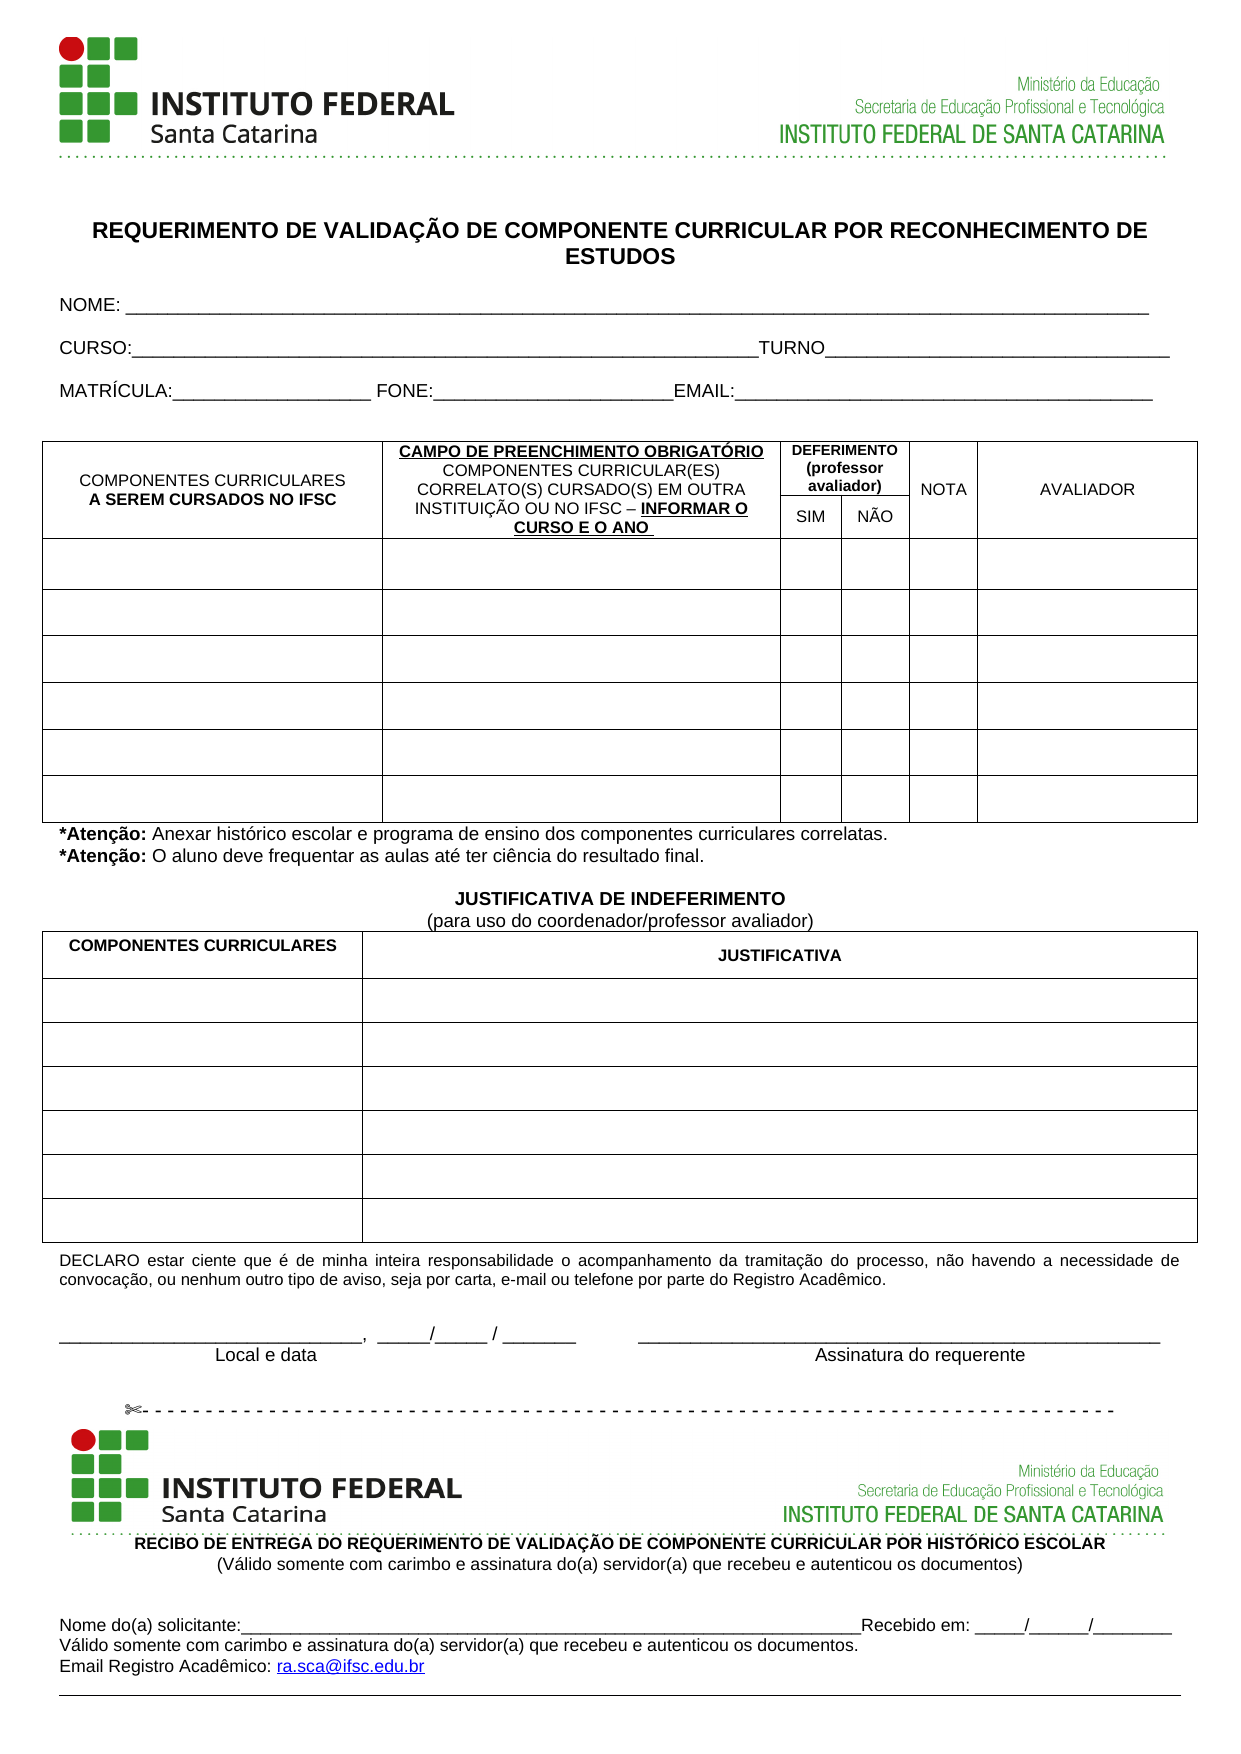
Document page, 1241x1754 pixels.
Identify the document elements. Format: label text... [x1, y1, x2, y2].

table_cell [781, 590, 841, 635]
table_cell [978, 636, 1197, 682]
table_cell [910, 539, 977, 589]
table_cell [781, 683, 841, 729]
table_cell [43, 683, 382, 729]
text Email Registro Acadêmico: ra.sca@ifsc.edu.br [59, 1655, 1181, 1676]
table_cell [383, 539, 780, 589]
table_cell [781, 636, 841, 682]
table_cell [781, 776, 841, 822]
table_cell [43, 979, 362, 1022]
table_header COMPONENTES CURRICULARES [43, 932, 362, 978]
text RECIBO DE ENTREGA DO REQUERIMENTO DE VALIDAÇÃO DE COMPONENTE CURRICULAR POR HISTÓRICO ESCOLAR [59, 1534, 1181, 1553]
table_cell [910, 776, 977, 822]
text (Válido somente com carimbo e assinatura do(a) servidor(a) que recebeu e autenticou os documentos) [59, 1553, 1181, 1574]
table_cell NÃO [842, 496, 909, 537]
table_cell [43, 1111, 362, 1154]
text *Atenção: O aluno deve frequentar as aulas até ter ciência do resultado final. [59, 845, 1181, 866]
table_cell [363, 1023, 1197, 1066]
table_cell [910, 590, 977, 635]
table_cell [363, 1067, 1197, 1110]
table_header AVALIADOR [978, 442, 1197, 537]
table_cell [43, 776, 382, 822]
text Local e data Assinatura do requerente [59, 1344, 1181, 1365]
table_cell [43, 1155, 362, 1198]
table_cell [43, 1067, 362, 1110]
table_cell [978, 776, 1197, 822]
table_cell [43, 590, 382, 635]
table_cell [842, 730, 909, 775]
table_cell [842, 636, 909, 682]
text _____________________________, _____/_____ / _______ __________________________________________________ [59, 1322, 1181, 1344]
table_cell SIM [781, 496, 841, 537]
table_header NOTA [910, 442, 977, 537]
table_cell [842, 539, 909, 589]
table_cell [43, 636, 382, 682]
text JUSTIFICATIVA DE INDEFERIMENTO [59, 888, 1181, 909]
text CURSO:____________________________________________________________TURNO_________________________________ [59, 336, 1181, 358]
picture [71, 1429, 1169, 1535]
table_cell [43, 730, 382, 775]
table_cell [363, 979, 1197, 1022]
text *Atenção: Anexar histórico escolar e programa de ensino dos componentes curriculares correlatas. [59, 823, 1181, 845]
table_cell [383, 730, 780, 775]
table_cell [383, 636, 780, 682]
text ✄- - - - - - - - - - - - - - - - - - - - - - - - - - - - - - - - - - - - - - - - - - - - - - - - - - - - - - - - - - - - - - - - - - - - - - - - - - - - - [59, 1387, 1181, 1429]
subtitle REQUERIMENTO DE VALIDAÇÃO DE COMPONENTE CURRICULAR POR RECONHECIMENTO DE ESTUDOS [59, 217, 1181, 269]
table_cell [842, 683, 909, 729]
table_cell [978, 539, 1197, 589]
table_header CAMPO DE PREENCHIMENTO OBRIGATÓRIO COMPONENTES CURRICULAR(ES) CORRELATO(S) CURSADO(S) EM OUTRA INSTITUIÇÃO OU NO IFSC – INFORMAR O CURSO E O ANO [383, 442, 780, 537]
table_cell [910, 730, 977, 775]
table_cell [978, 683, 1197, 729]
table_cell [781, 730, 841, 775]
table_cell [978, 590, 1197, 635]
table_cell [781, 539, 841, 589]
table_cell [383, 590, 780, 635]
table_cell [910, 636, 977, 682]
text DECLARO estar ciente que é de minha inteira responsabilidade o acompanhamento da tramitação do processo, não havendo a necessidade de convocação, ou nenhum outro tipo de aviso, seja por carta, e-mail ou telefone por parte do Registro Acadêmico. [59, 1250, 1181, 1289]
table_cell [43, 539, 382, 589]
table_cell [383, 776, 780, 822]
table_cell [383, 683, 780, 729]
text Nome do(a) solicitante:_______________________________________________________________Recebido em: _____/______/________ [59, 1614, 1181, 1635]
table_cell [363, 1199, 1197, 1242]
table_cell [43, 1199, 362, 1242]
text NOME: __________________________________________________________________________________________________ [59, 293, 1181, 315]
table_header DEFERIMENTO (professor avaliador) [781, 442, 909, 494]
table_cell [363, 1155, 1197, 1198]
table_cell [43, 1023, 362, 1066]
table_cell [363, 1111, 1197, 1154]
table_header JUSTIFICATIVA [363, 932, 1197, 978]
text Válido somente com carimbo e assinatura do(a) servidor(a) que recebeu e autenticou os documentos. [59, 1635, 1181, 1655]
table_cell [910, 683, 977, 729]
table_cell [842, 776, 909, 822]
text MATRÍCULA:___________________ FONE:_______________________EMAIL:________________________________________ [59, 379, 1181, 401]
table_cell [978, 730, 1197, 775]
table_header COMPONENTES CURRICULARES A SEREM CURSADOS NO IFSC [43, 442, 382, 537]
table_cell [842, 590, 909, 635]
picture [59, 37, 1170, 158]
text (para uso do coordenador/professor avaliador) [59, 909, 1181, 931]
